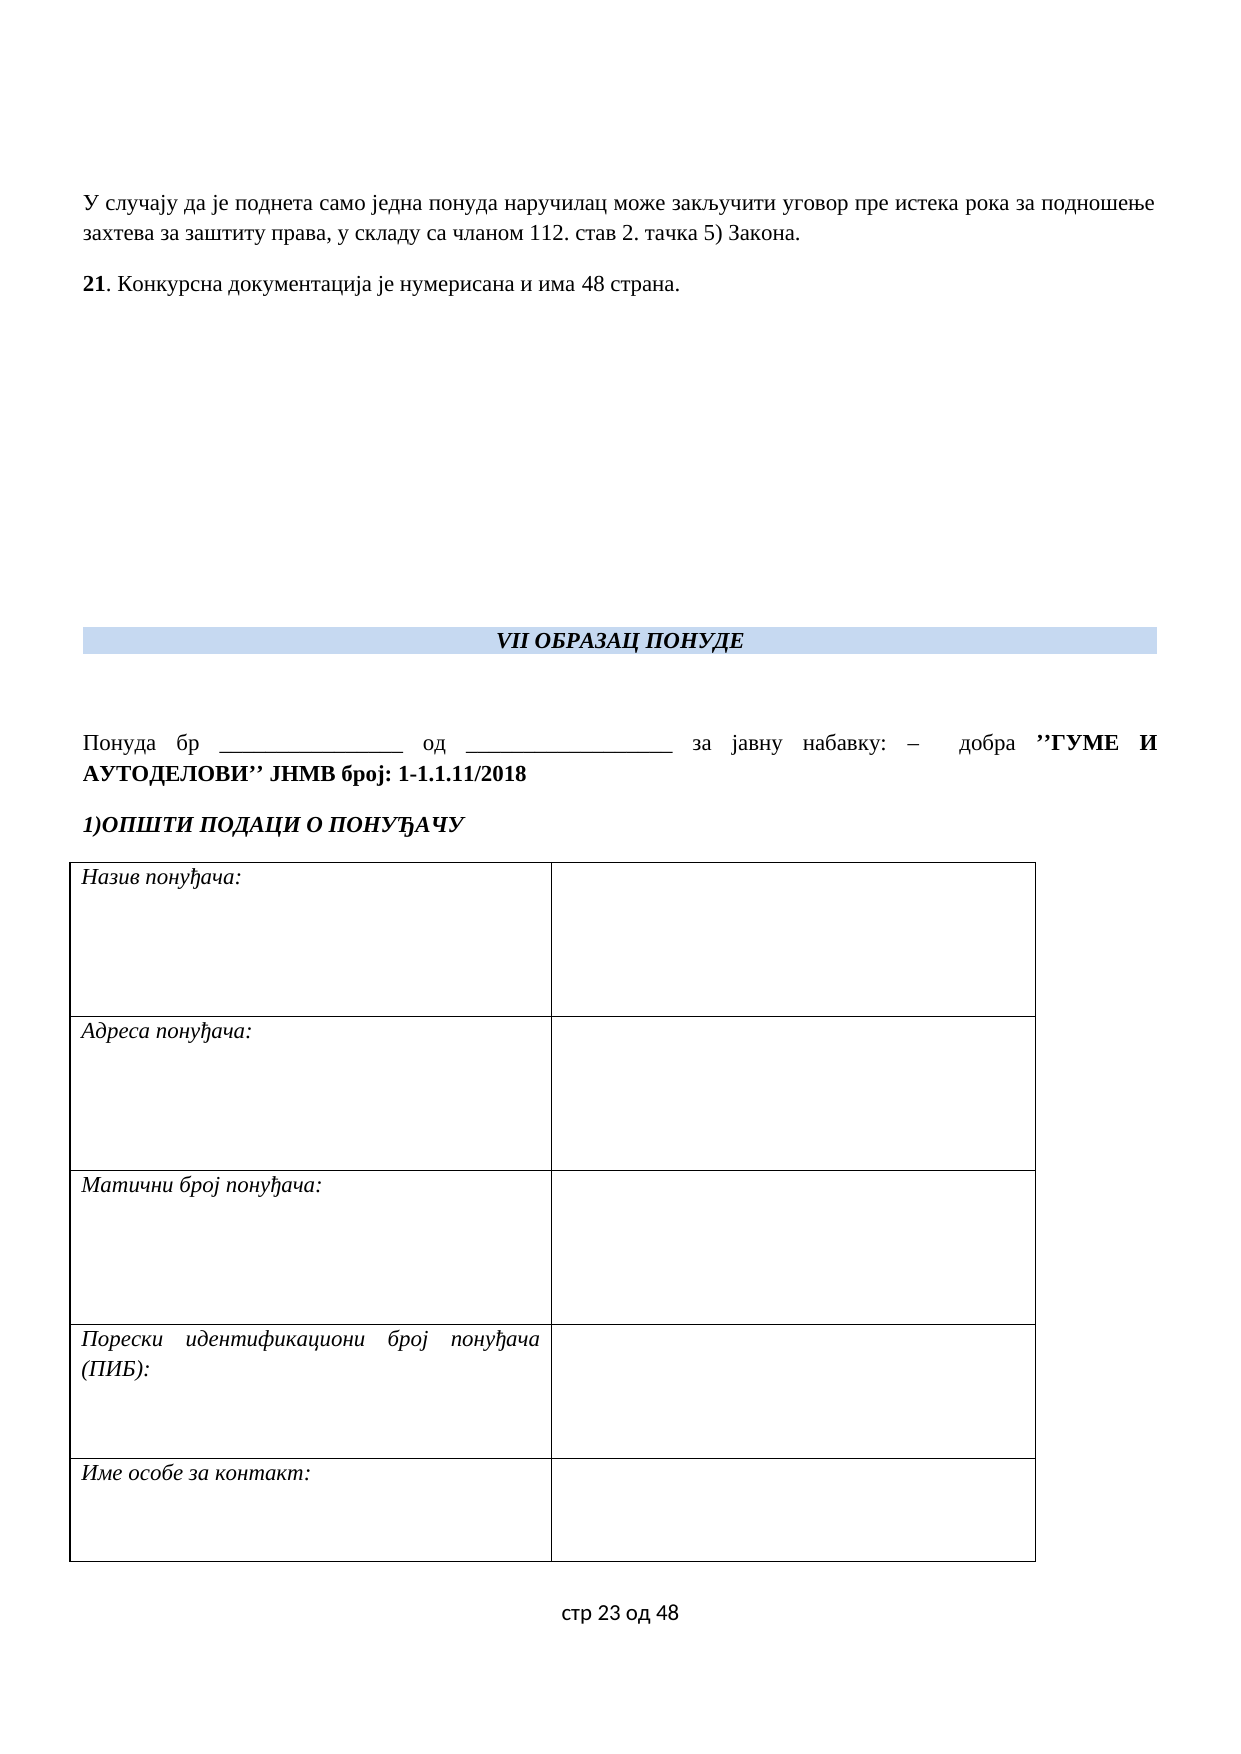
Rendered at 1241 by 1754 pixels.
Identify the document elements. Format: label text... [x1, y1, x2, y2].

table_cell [71, 1459, 551, 1561]
text У случају да је поднета само једна понуда наручилац може закључити уговор пре истека рока за подношење захтева за заштиту права, у складу са чланом 112. став 2. тачка 5) Закона. [83, 189, 1157, 245]
table_cell [552, 1459, 1035, 1561]
table_cell Матични број понуђача: [71, 1171, 551, 1324]
table_cell [552, 1325, 1035, 1458]
table_header Назив понуђача: [71, 863, 551, 1016]
text 1)ОПШТИ ПОДАЦИ О ПОНУЂАЧУ [83, 811, 1157, 837]
text Понуда бр ________________ од __________________ за јавну набавку: – добра ’’ГУМЕ И АУТОДЕЛОВИ’’ ЈНМВ број: 1-1.1.11/2018 [83, 729, 1157, 786]
table_header [552, 863, 1035, 1016]
text 21. Конкурсна документација је нумерисана и има 48 страна. [83, 270, 1157, 296]
table_cell Порески идентификациони број понуђача (ПИБ): [71, 1325, 551, 1458]
table_cell [552, 1017, 1035, 1170]
table_cell Адреса понуђача: [71, 1017, 551, 1170]
text VII ОБРАЗАЦ ПОНУДЕ [83, 627, 1157, 654]
table_cell [552, 1171, 1035, 1324]
